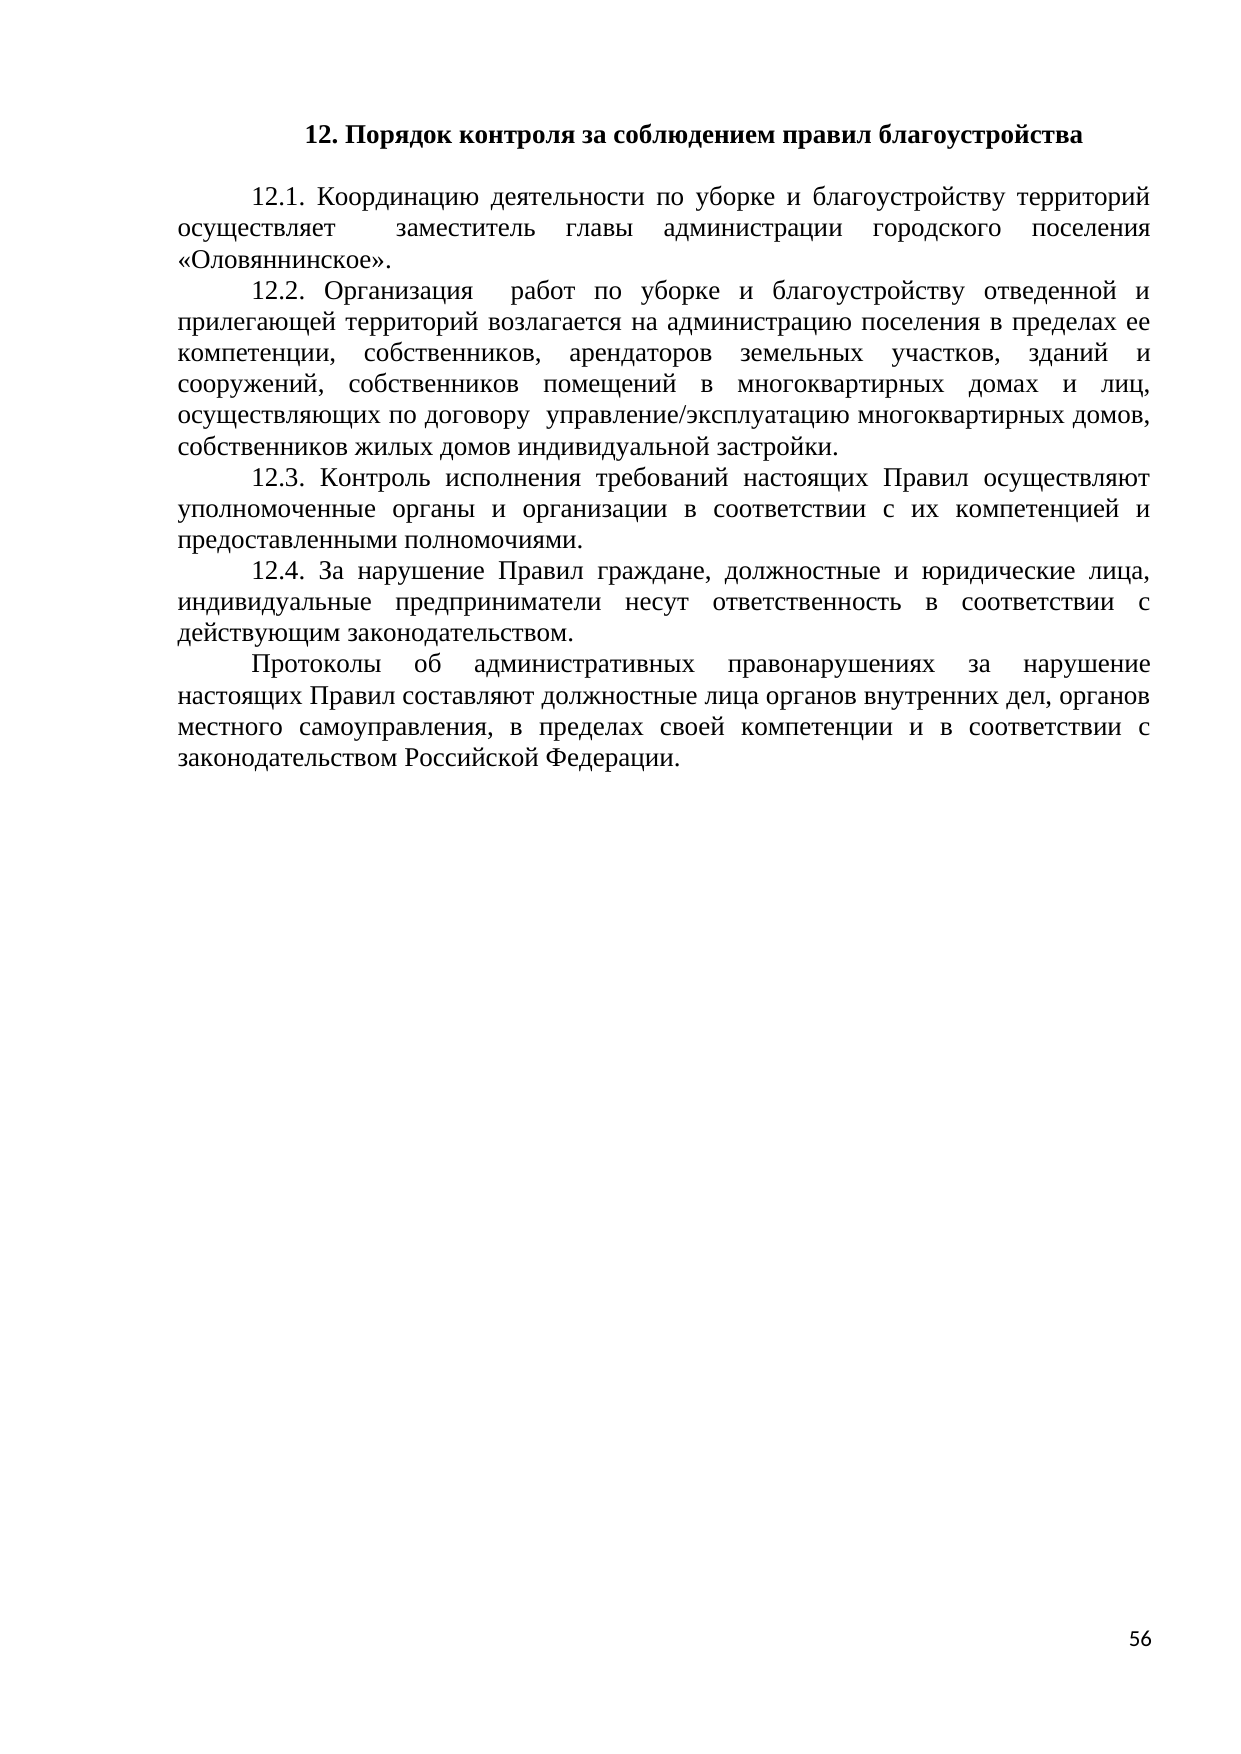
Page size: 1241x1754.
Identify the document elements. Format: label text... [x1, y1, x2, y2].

text 12. Порядок контроля за соблюдением правил благоустройства [177, 118, 1152, 149]
text Протоколы об административных правонарушениях за нарушение настоящих Правил составляют должностные лица органов внутренних дел, органов местного самоуправления, в пределах своей компетенции и в соответствии с законодательством Российской Федерации. [177, 648, 1152, 772]
text 12.1. Координацию деятельности по уборке и благоустройству территорий осуществляет заместитель главы администрации городского поселения «Оловяннинское». [177, 180, 1152, 274]
text 12.3. Контроль исполнения требований настоящих Правил осуществляют уполномоченные органы и организации в соответствии с их компетенцией и предоставленными полномочиями. [177, 461, 1152, 554]
text 12.2. Организация работ по уборке и благоустройству отведенной и прилегающей территорий возлагается на администрацию поселения в пределах ее компетенции, собственников, арендаторов земельных участков, зданий и сооружений, собственников помещений в многоквартирных домах и лиц, осуществляющих по договору управление/эксплуатацию многоквартирных домов, собственников жилых домов индивидуальной застройки. [177, 274, 1152, 461]
text 12.4. За нарушение Правил граждане, должностные и юридические лица, индивидуальные предприниматели несут ответственность в соответствии с действующим законодательством. [177, 554, 1152, 648]
